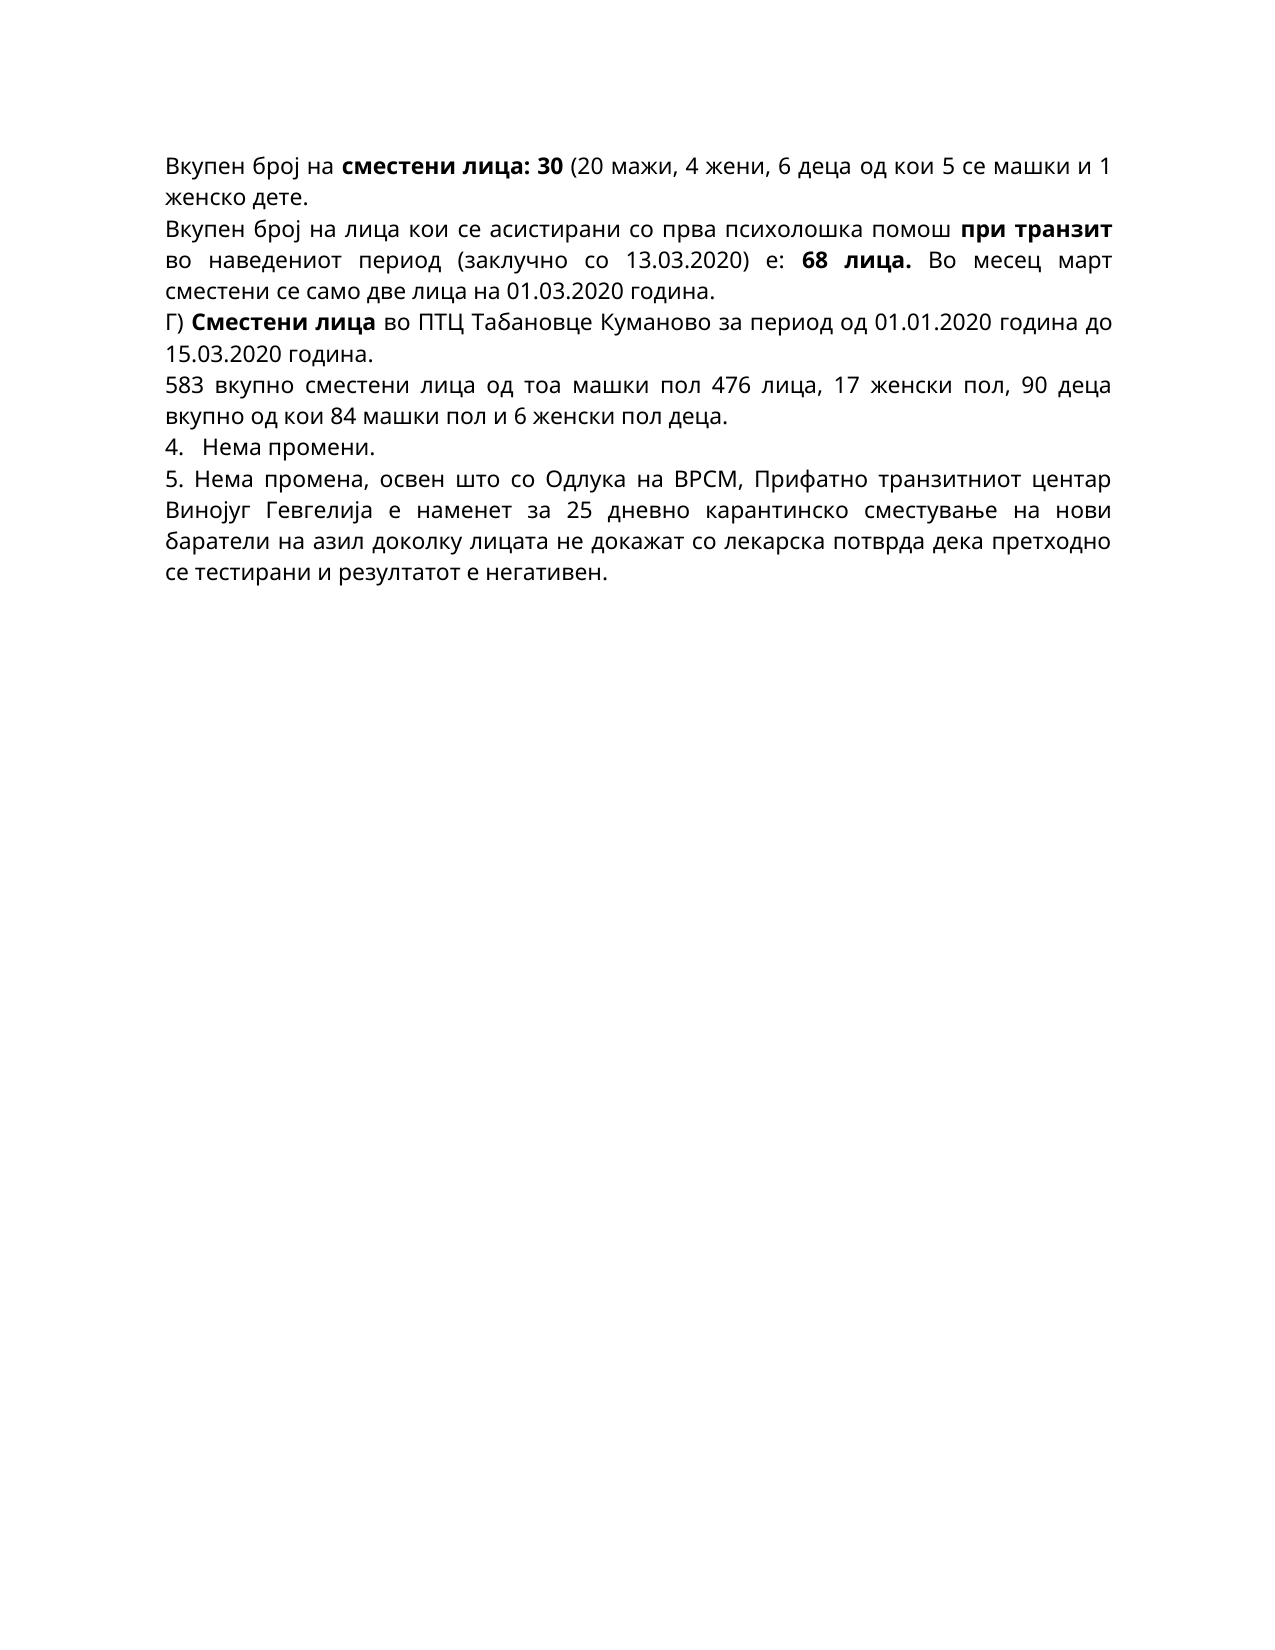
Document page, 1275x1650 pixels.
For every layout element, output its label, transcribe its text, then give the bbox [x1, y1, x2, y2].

text Г) Сместени лица во ПТЦ Табановце Куманово за период од 01.01.2020 година до 15.03.2020 година. [165, 306, 1113, 369]
text Вкупен број на сместени лица: 30 (20 мажи, 4 жени, 6 деца од кои 5 се машки и 1 женско дете. [165, 150, 1113, 212]
text Вкупен број на лица кои се асистирани со прва психолошка помош при транзит во наведениот период (заклучно со 13.03.2020) е: 68 лица. Во месец март сместени се само две лица на 01.03.2020 година. [165, 212, 1113, 306]
text 5. Нема промена, освен што со Одлука на ВРСМ, Прифатно транзитниот центар Винојуг Гевгелија е наменет за 25 дневно карантинско сместување на нови баратели на азил доколку лицата не докажат со лекарска потврда дека претходно се тестирани и резултатот е негативен. [165, 462, 1113, 587]
text 4. Нема промени. [165, 431, 1113, 462]
text 583 вкупно сместени лица од тоа машки пол 476 лица, 17 женски пол, 90 деца вкупно од кои 84 машки пол и 6 женски пол деца. [165, 369, 1113, 431]
